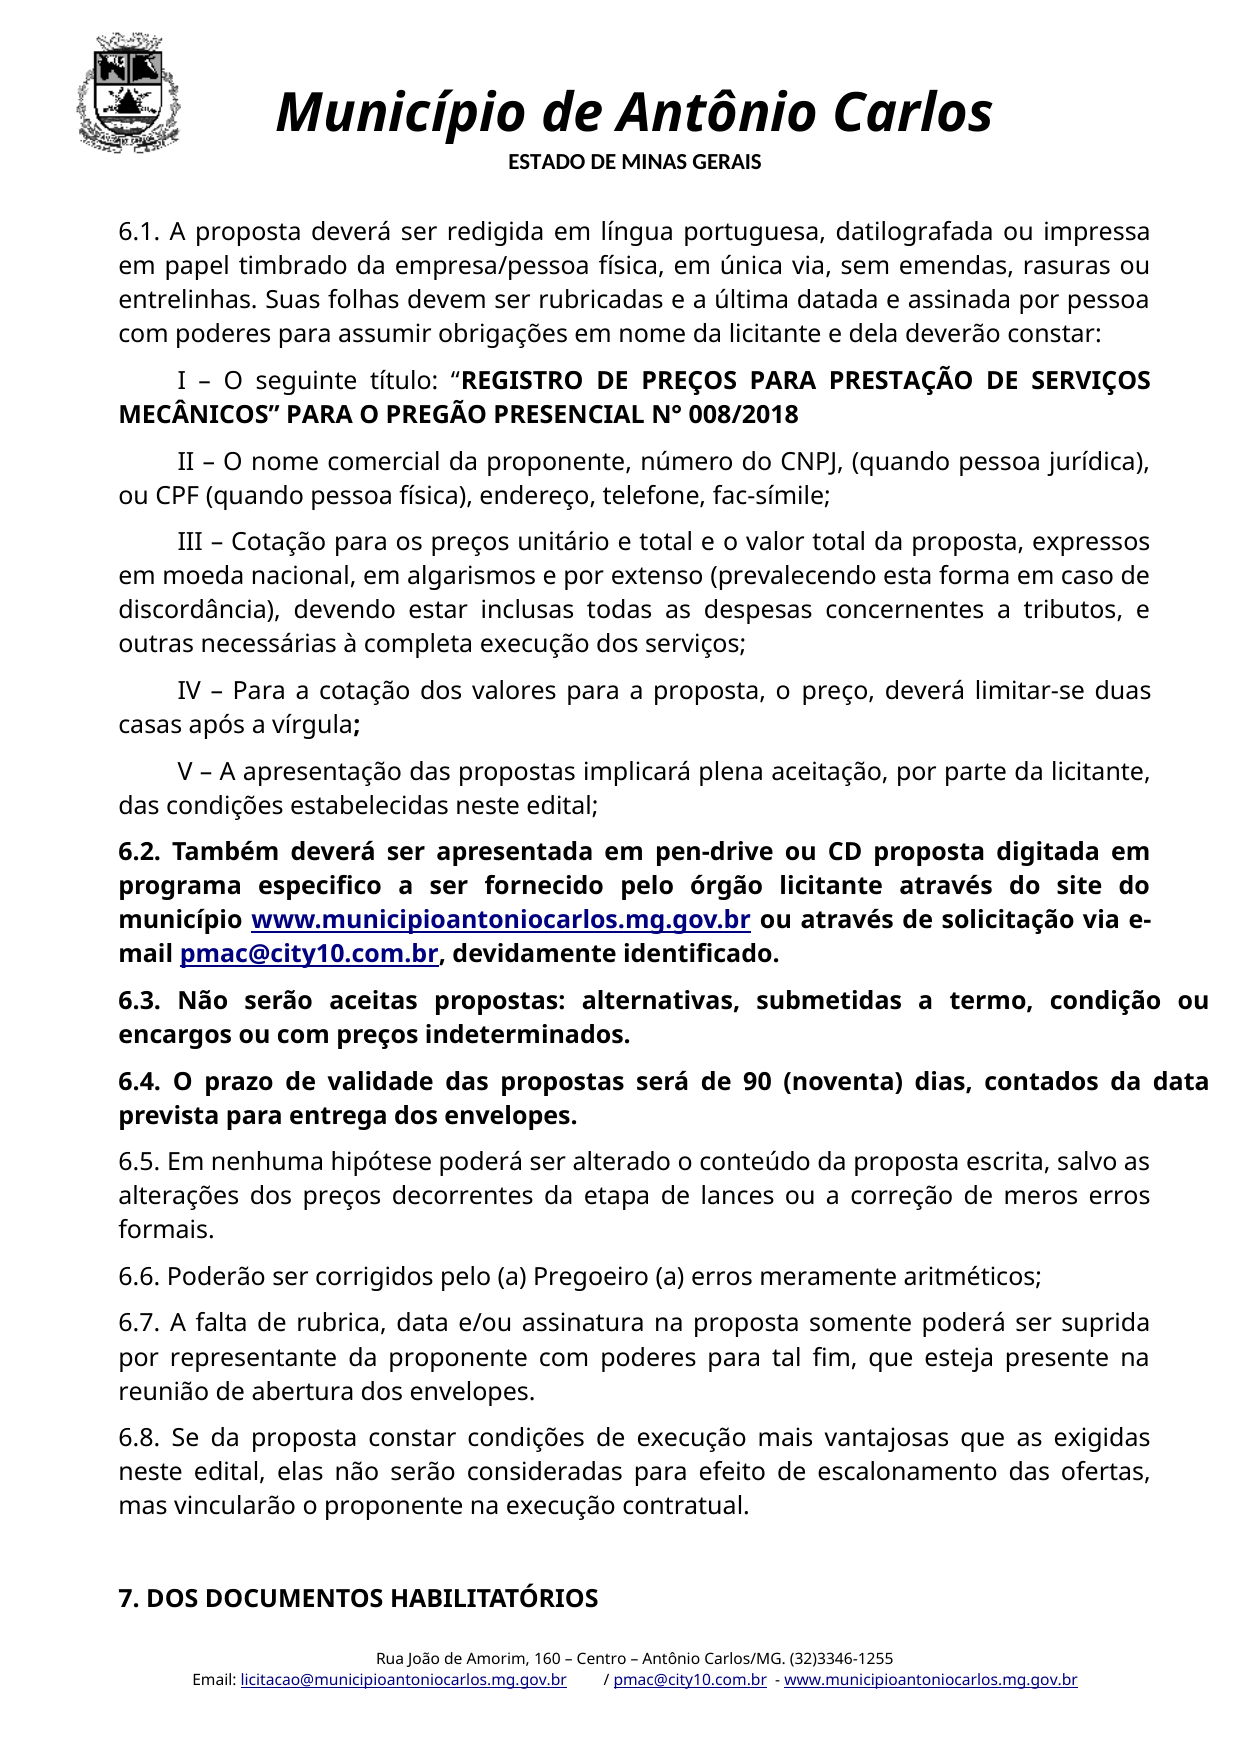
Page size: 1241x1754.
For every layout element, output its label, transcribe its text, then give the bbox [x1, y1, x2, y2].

text I – O seguinte título: “REGISTRO DE PREÇOS PARA PRESTAÇÃO DE SERVIÇOS MECÂNICOS” PARA O PREGÃO PRESENCIAL N° 008/2018 [118, 363, 1152, 431]
text 6.7. A falta de rubrica, data e/ou assinatura na proposta somente poderá ser suprida por representante da proponente com poderes para tal fim, que esteja presente na reunião de abertura dos envelopes. [118, 1305, 1152, 1407]
text 6.3. Não serão aceitas propostas: alternativas, submetidas a termo, condição ou encargos ou com preços indeterminados. [118, 983, 1211, 1051]
text 6.5. Em nenhuma hipótese poderá ser alterado o conteúdo da proposta escrita, salvo as alterações dos preços decorrentes da etapa de lances ou a correção de meros erros formais. [118, 1144, 1152, 1246]
text 6.2. Também deverá ser apresentada em pen-drive ou CD proposta digitada em programa especifico a ser fornecido pelo órgão licitante através do site do município www.municipioantoniocarlos.mg.gov.br ou através de solicitação via e-mail pmac@city10.com.br, devidamente identificado. [118, 834, 1152, 970]
text 6.4. O prazo de validade das propostas será de 90 (noventa) dias, contados da data prevista para entrega dos envelopes. [118, 1063, 1211, 1131]
text 7. DOS DOCUMENTOS HABILITATÓRIOS [118, 1581, 1152, 1615]
text 6.8. Se da proposta constar condições de execução mais vantajosas que as exigidas neste edital, elas não serão consideradas para efeito de escalonamento das ofertas, mas vincularão o proponente na execução contratual. [118, 1420, 1152, 1522]
text 6.1. A proposta deverá ser redigida em língua portuguesa, datilografada ou impressa em papel timbrado da empresa/pessoa física, em única via, sem emendas, rasuras ou entrelinhas. Suas folhas devem ser rubricadas e a última datada e assinada por pessoa com poderes para assumir obrigações em nome da licitante e dela deverão constar: [118, 214, 1152, 350]
text 6.6. Poderão ser corrigidos pelo (a) Pregoeiro (a) erros meramente aritméticos; [118, 1258, 1152, 1293]
text V – A apresentação das propostas implicará plena aceitação, por parte da licitante, das condições estabelecidas neste edital; [118, 753, 1152, 821]
text III – Cotação para os preços unitário e total e o valor total da proposta, expressos em moeda nacional, em algarismos e por extenso (prevalecendo esta forma em caso de discordância), devendo estar inclusas todas as despesas concernentes a tributos, e outras necessárias à completa execução dos serviços; [118, 524, 1152, 660]
text II – O nome comercial da proponente, número do CNPJ, (quando pessoa jurídica), ou CPF (quando pessoa física), endereço, telefone, fac-símile; [118, 443, 1152, 511]
text IV – Para a cotação dos valores para a proposta, o preço, deverá limitar-se duas casas após a vírgula; [118, 673, 1152, 741]
picture [54, 9, 196, 168]
